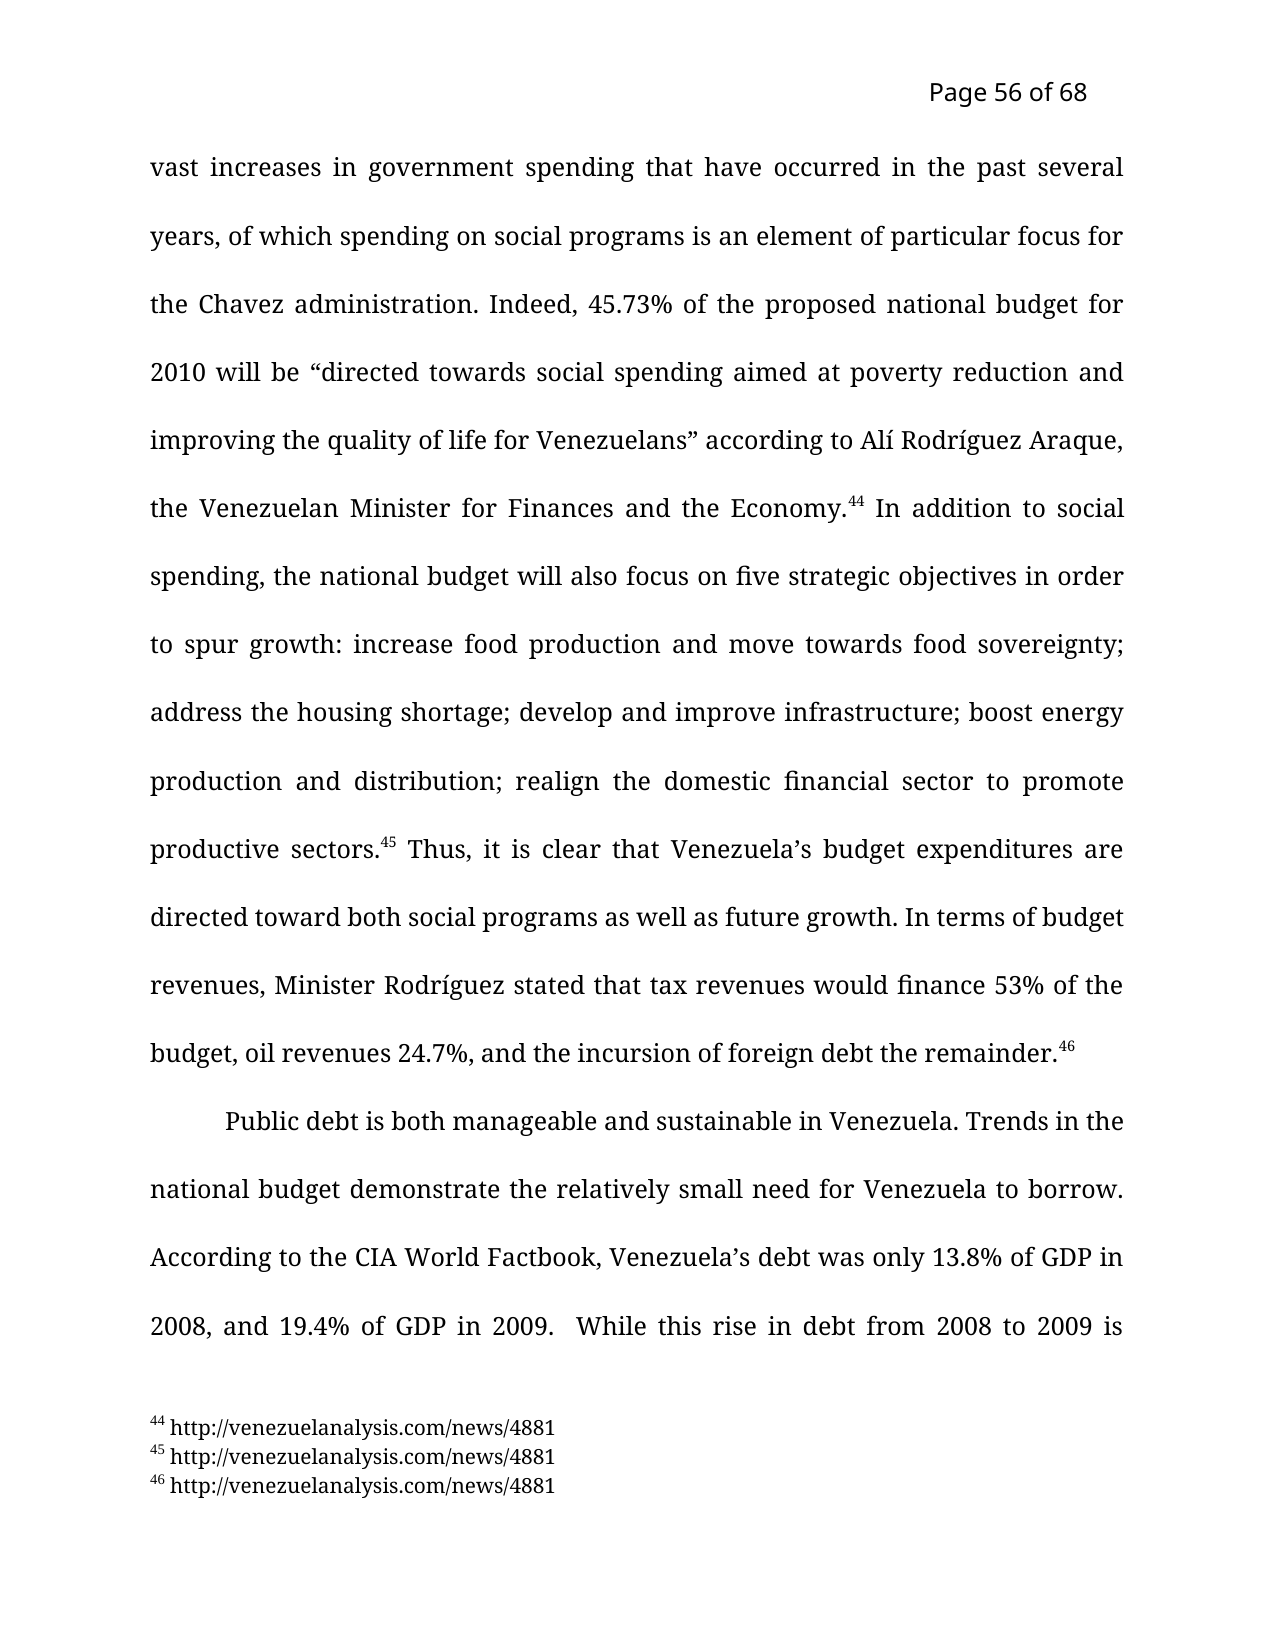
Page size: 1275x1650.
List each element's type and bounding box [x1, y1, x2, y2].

text [150, 150, 1125, 1070]
text [150, 1104, 1125, 1342]
